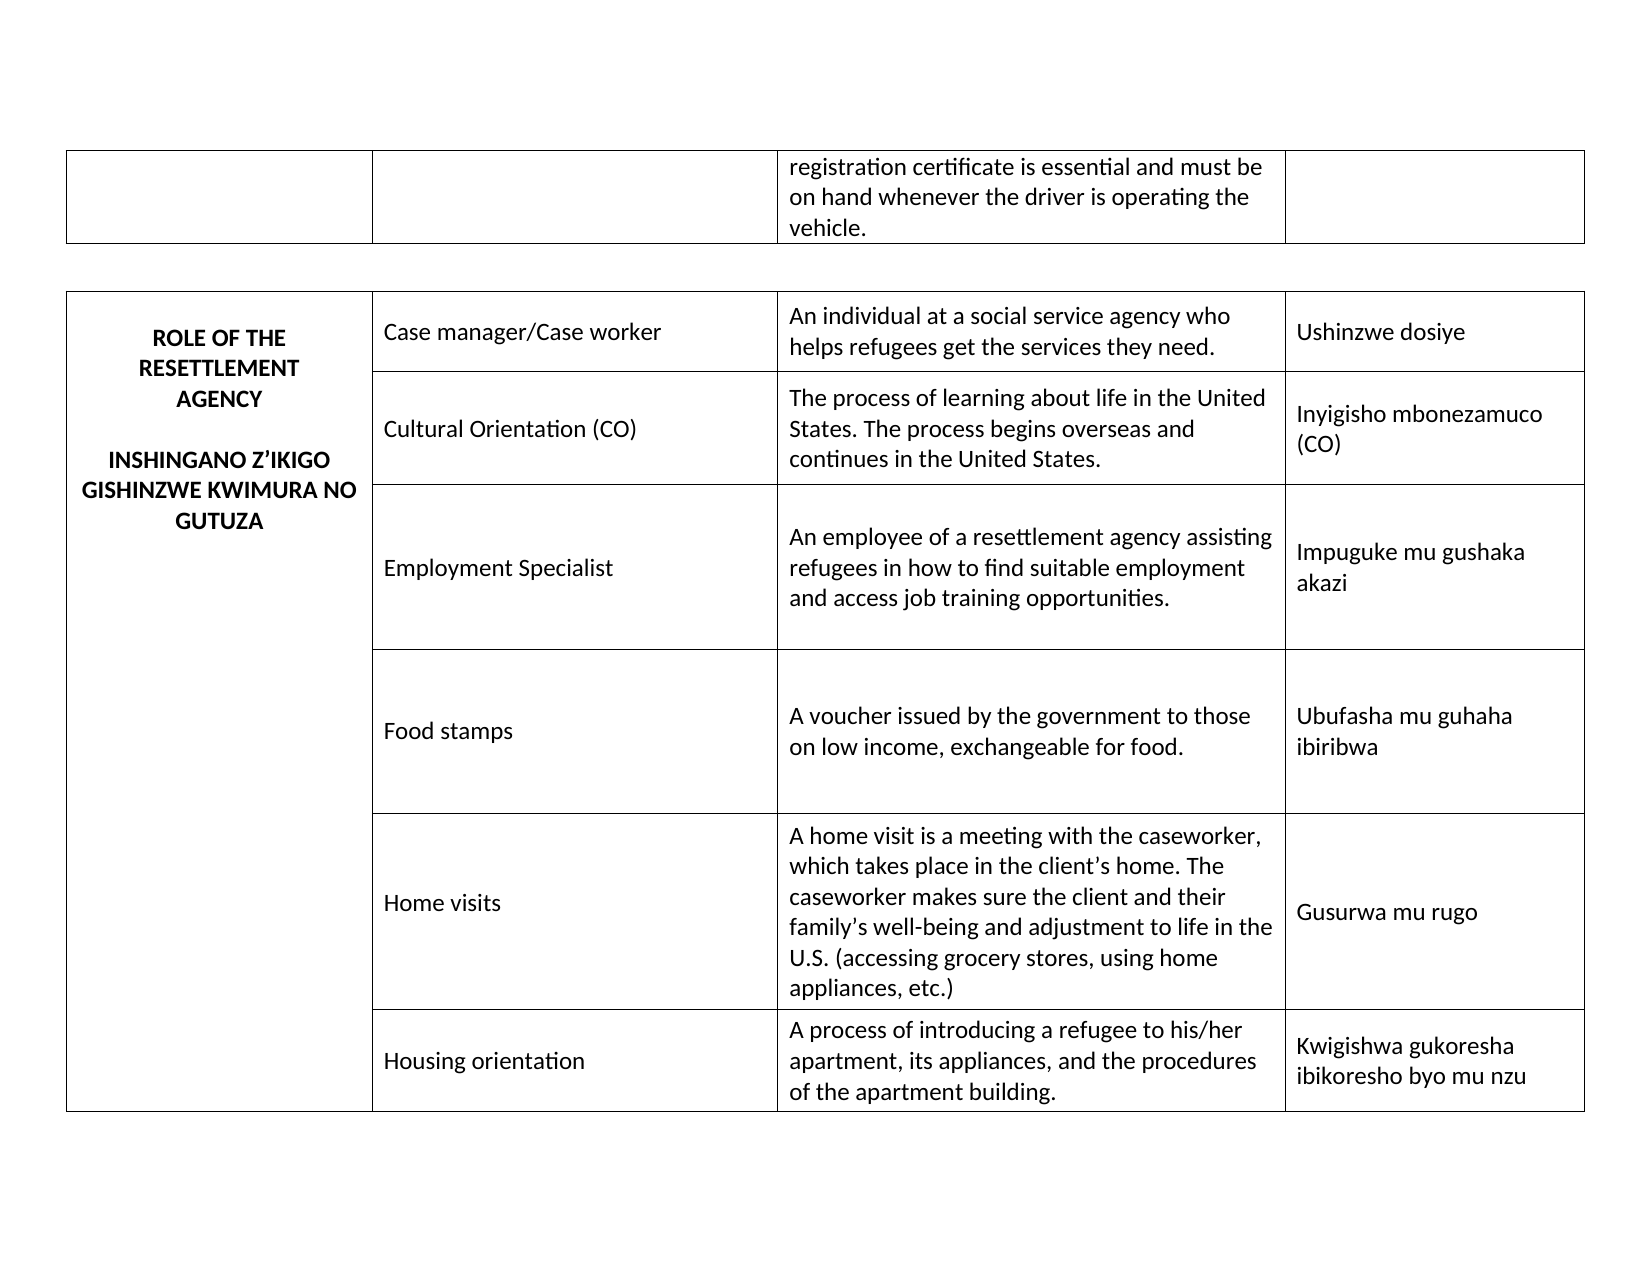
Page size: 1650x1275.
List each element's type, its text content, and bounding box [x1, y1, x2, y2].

table_cell Home visits [373, 814, 777, 1009]
table_cell Cultural Orientation (CO) [373, 372, 777, 484]
table_cell Inyigisho mbonezamuco (CO) [1286, 372, 1584, 484]
table_cell An employee of a resettlement agency assisting refugees in how to find suitable employment and access job training opportunities. [778, 485, 1285, 648]
table_cell A process of introducing a refugee to his/her apartment, its appliances, and the procedures of the apartment building. [778, 1010, 1285, 1111]
table_cell Impuguke mu gushaka akazi [1286, 485, 1584, 648]
table_cell A home visit is a meeting with the caseworker, which takes place in the client’s home. The caseworker makes sure the client and their family’s well-being and adjustment to life in the U.S. (accessing grocery stores, using home appliances, etc.) [778, 814, 1285, 1009]
table_cell A voucher issued by the government to those on low income, exchangeable for food. [778, 650, 1285, 812]
table_cell The process of learning about life in the United States. The process begins overseas and continues in the United States. [778, 372, 1285, 484]
table_cell Housing orientation [373, 1010, 777, 1111]
table_cell Employment Specialist [373, 485, 777, 648]
table_cell Kwigishwa gukoresha ibikoresho byo mu nzu [1286, 1010, 1584, 1111]
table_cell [778, 151, 1285, 243]
table_header Case manager/Case worker [373, 292, 777, 371]
table_header ROLE OF THE RESETTLEMENT AGENCY INSHINGANO Z’IKIGO GISHINZWE KWIMURA NO GUTUZA [67, 292, 372, 1111]
table_cell Ubufasha mu guhaha ibiribwa [1286, 650, 1584, 812]
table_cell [373, 151, 777, 243]
table_cell Gusurwa mu rugo [1286, 814, 1584, 1009]
table_header An individual at a social service agency who helps refugees get the services they need. [778, 292, 1285, 371]
table_header Ushinzwe dosiye [1286, 292, 1584, 371]
table_cell Food stamps [373, 650, 777, 812]
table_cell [1286, 151, 1584, 243]
